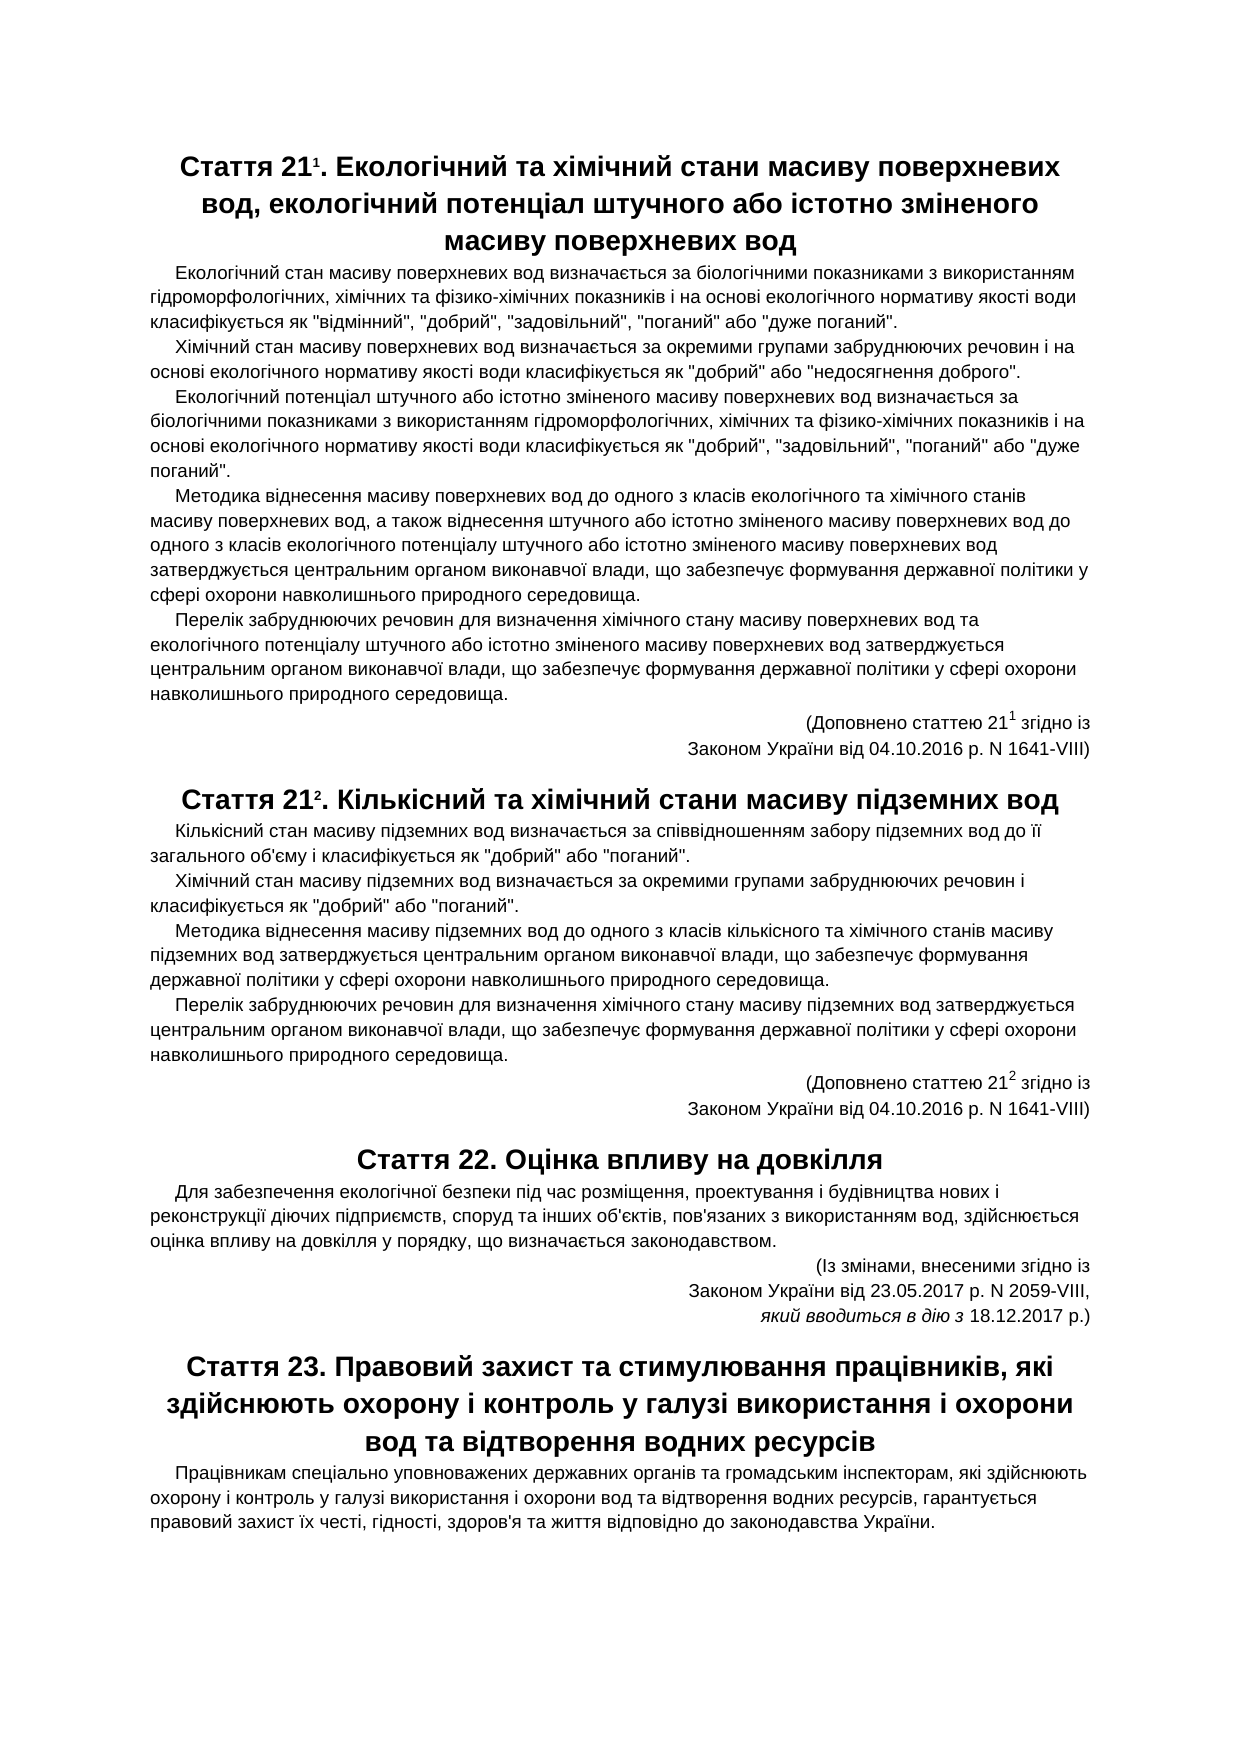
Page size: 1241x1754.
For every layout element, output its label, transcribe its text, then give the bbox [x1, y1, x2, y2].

text Перелік забруднюючих речовин для визначення хімічного стану масиву поверхневих вод та екологічного потенціалу штучного або істотно зміненого масиву поверхневих вод затверджується центральним органом виконавчої влади, що забезпечує формування державної політики у сфері охорони навколишнього природного середовища. [150, 609, 1090, 704]
text Методика віднесення масиву поверхневих вод до одного з класів екологічного та хімічного станів масиву поверхневих вод, а також віднесення штучного або істотно зміненого масиву поверхневих вод до одного з класів екологічного потенціалу штучного або істотно зміненого масиву поверхневих вод затверджується центральним органом виконавчої влади, що забезпечує формування державної політики у сфері охорони навколишнього природного середовища. [150, 485, 1090, 605]
subtitle Стаття 22. Оцінка впливу на довкілля [150, 1143, 1090, 1176]
text Працівникам спеціально уповноважених державних органів та громадським інспекторам, які здійснюють охорону і контроль у галузі використання і охорони вод та відтворення водних ресурсів, гарантується правовий захист їх честі, гідності, здоров'я та життя відповідно до законодавства України. [150, 1462, 1090, 1533]
subtitle Стаття 23. Правовий захист та стимулювання працівників, які здійснюють охорону і контроль у галузі використання і охорони вод та відтворення водних ресурсів [150, 1350, 1090, 1457]
subtitle Стаття 211. Екологічний та хімічний стани масиву поверхневих вод, екологічний потенціал штучного або істотно зміненого масиву поверхневих вод [150, 150, 1090, 257]
text Методика віднесення масиву підземних вод до одного з класів кількісного та хімічного станів масиву підземних вод затверджується центральним органом виконавчої влади, що забезпечує формування державної політики у сфері охорони навколишнього природного середовища. [150, 919, 1090, 991]
text Кількісний стан масиву підземних вод визначається за співвідношенням забору підземних вод до її загального об'єму і класифікується як "добрий" або "поганий". [150, 820, 1090, 867]
text (Із змінами, внесеними згідно із Законом України від 23.05.2017 р. N 2059-VIII, який вводиться в дію з 18.12.2017 р.) [150, 1255, 1090, 1326]
subtitle Стаття 212. Кількісний та хімічний стани масиву підземних вод [150, 783, 1090, 815]
text Перелік забруднюючих речовин для визначення хімічного стану масиву підземних вод затверджується центральним органом виконавчої влади, що забезпечує формування державної політики у сфері охорони навколишнього природного середовища. [150, 994, 1090, 1065]
text Для забезпечення екологічної безпеки під час розміщення, проектування і будівництва нових і реконструкції діючих підприємств, споруд та інших об'єктів, пов'язаних з використанням вод, здійснюється оцінка впливу на довкілля у порядку, що визначається законодавством. [150, 1181, 1090, 1252]
text Екологічний стан масиву поверхневих вод визначається за біологічними показниками з використанням гідроморфологічних, хімічних та фізико-хімічних показників і на основі екологічного нормативу якості води класифікується як "відмінний", "добрий", "задовільний", "поганий" або "дуже поганий". [150, 262, 1090, 333]
text Екологічний потенціал штучного або істотно зміненого масиву поверхневих вод визначається за біологічними показниками з використанням гідроморфологічних, хімічних та фізико-хімічних показників і на основі екологічного нормативу якості води класифікується як "добрий", "задовільний", "поганий" або "дуже поганий". [150, 386, 1090, 481]
text (Доповнено статтею 211 згідно із Законом України від 04.10.2016 р. N 1641-VIII) [150, 708, 1090, 759]
text (Доповнено статтею 212 згідно із Законом України від 04.10.2016 р. N 1641-VIII) [150, 1068, 1090, 1119]
text Хімічний стан масиву підземних вод визначається за окремими групами забруднюючих речовин і класифікується як "добрий" або "поганий". [150, 870, 1090, 916]
text Хімічний стан масиву поверхневих вод визначається за окремими групами забруднюючих речовин і на основі екологічного нормативу якості води класифікується як "добрий" або "недосягнення доброго". [150, 336, 1090, 382]
